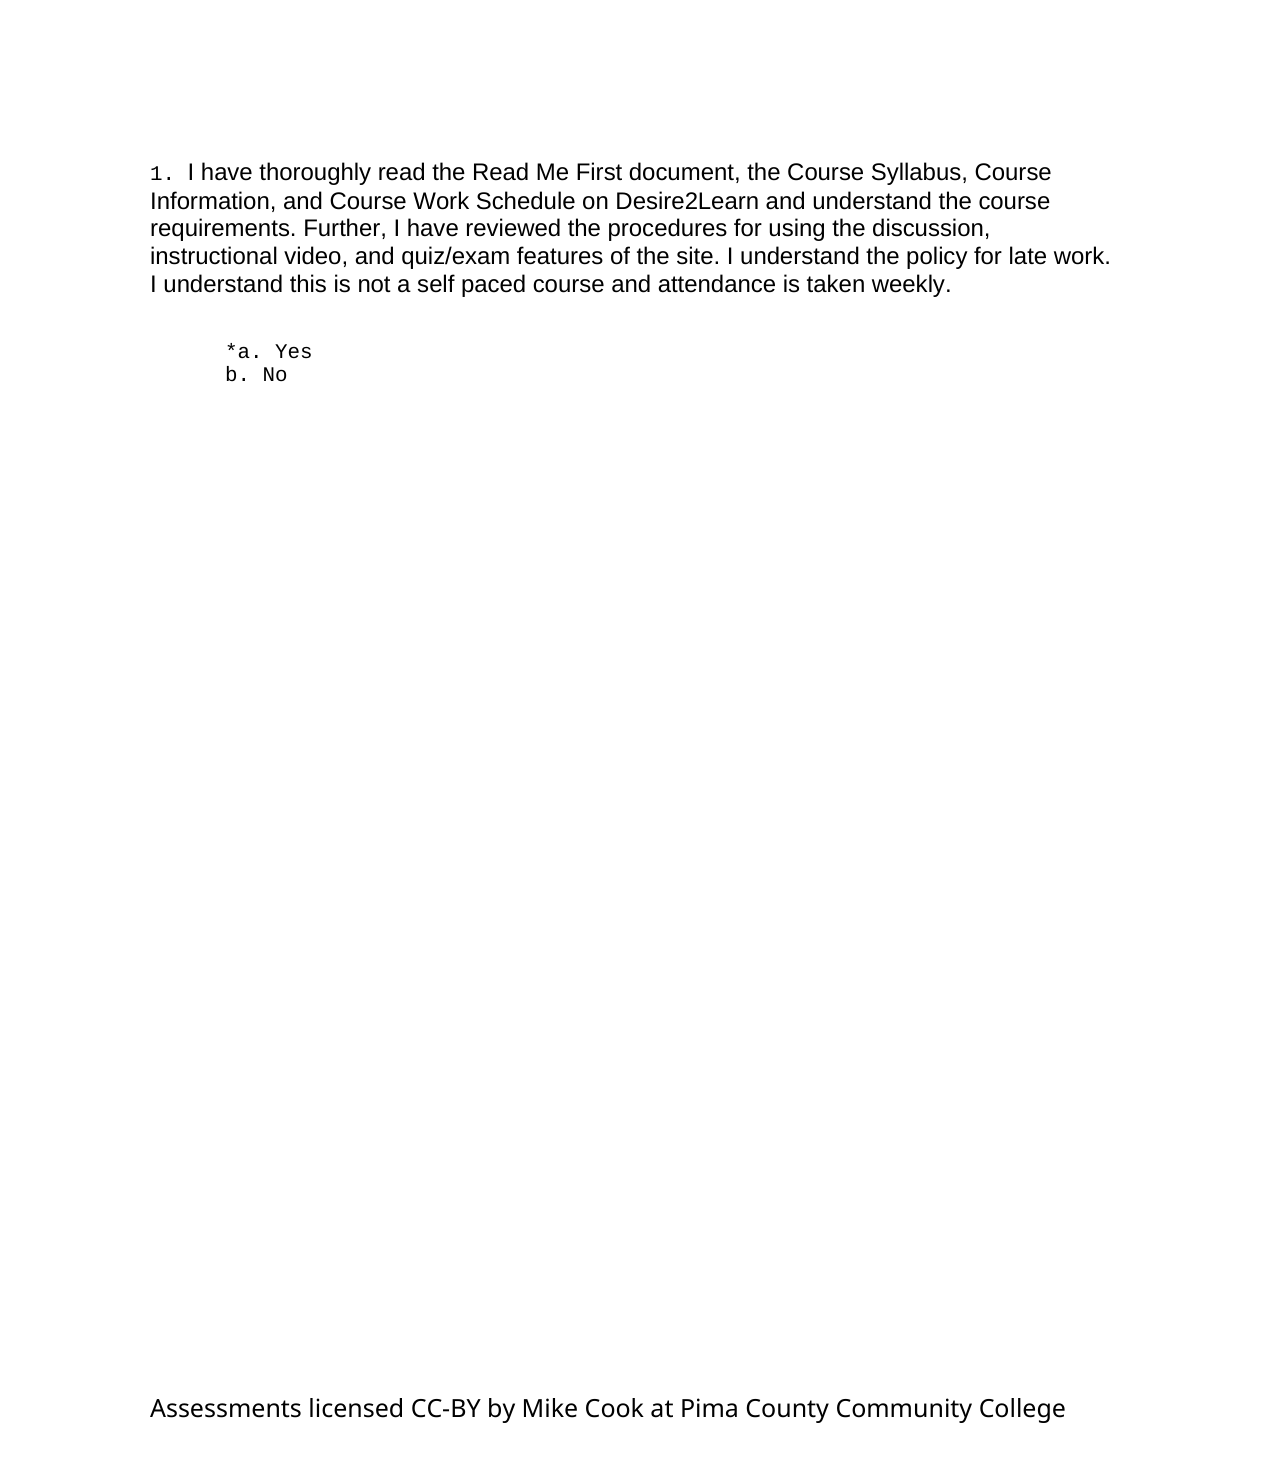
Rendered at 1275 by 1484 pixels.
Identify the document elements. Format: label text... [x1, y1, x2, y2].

text b. No [225, 364, 1125, 388]
text 1. I have thoroughly read the Read Me First document, the Course Syllabus, Course Information, and Course Work Schedule on Desire2Learn and understand the course requirements. Further, I have reviewed the procedures for using the discussion, instructional video, and quiz/exam features of the site. I understand the policy for late work. I understand this is not a self paced course and attendance is taken weekly. [150, 158, 1125, 297]
text *a. Yes [225, 341, 1125, 364]
